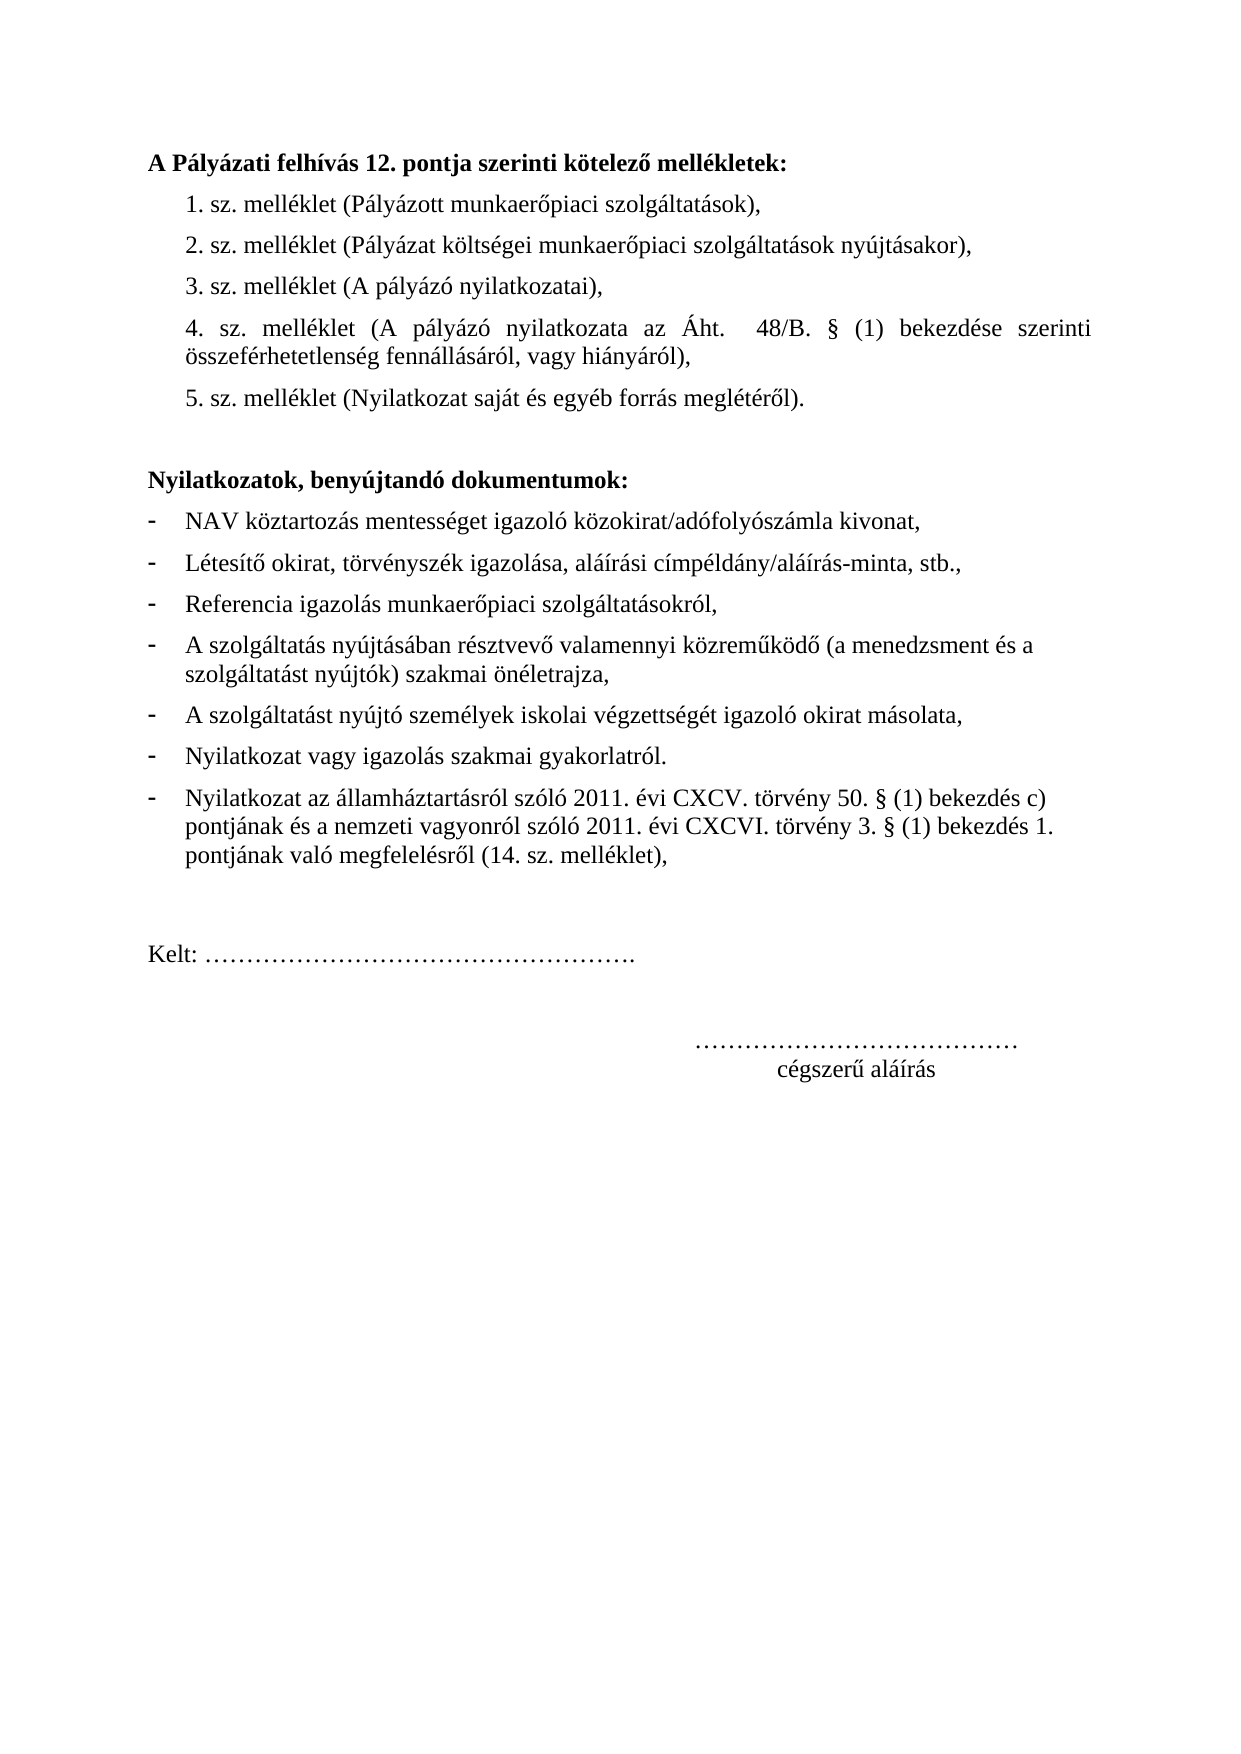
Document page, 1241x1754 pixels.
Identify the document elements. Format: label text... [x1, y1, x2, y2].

list A szolgáltatás nyújtásában résztvevő valamennyi közreműködő (a menedzsment és a szolgáltatást nyújtók) szakmai önéletrajza, [148, 630, 1093, 688]
list NAV köztartozás mentességet igazoló közokirat/adófolyószámla kivonat, [148, 506, 1093, 535]
list Létesítő okirat, törvényszék igazolása, aláírási címpéldány/aláírás-minta, stb., [148, 548, 1093, 576]
text cégszerű aláírás [148, 1054, 1093, 1083]
text 4. sz. melléklet (A pályázó nyilatkozata az Áht. 48/B. § (1) bekezdése szerinti összeférhetetlenség fennállásáról, vagy hiányáról), [185, 313, 1093, 370]
text 5. sz. melléklet (Nyilatkozat saját és egyéb forrás meglétéről). [185, 383, 1093, 411]
list Nyilatkozat vagy igazolás szakmai gyakorlatról. [148, 741, 1093, 770]
text Nyilatkozatok, benyújtandó dokumentumok: [148, 465, 1093, 494]
text Kelt: ……………………………………………. [148, 939, 1093, 968]
list Referencia igazolás munkaerőpiaci szolgáltatásokról, [148, 589, 1093, 618]
list Nyilatkozat az államháztartásról szóló 2011. évi CXCV. törvény 50. § (1) bekezdés c) pontjának és a nemzeti vagyonról szóló 2011. évi CXCVI. törvény 3. § (1) bekezdés 1. pontjának való megfelelésről (14. sz. melléklet), [148, 783, 1093, 869]
list A szolgáltatást nyújtó személyek iskolai végzettségét igazoló okirat másolata, [148, 700, 1093, 729]
text A Pályázati felhívás 12. pontja szerinti kötelező mellékletek: [148, 148, 1093, 176]
text ………………………………… [148, 1025, 1093, 1054]
text 3. sz. melléklet (A pályázó nyilatkozatai), [185, 271, 1093, 300]
text 2. sz. melléklet (Pályázat költségei munkaerőpiaci szolgáltatások nyújtásakor), [185, 230, 1093, 259]
text 1. sz. melléklet (Pályázott munkaerőpiaci szolgáltatások), [185, 189, 1093, 218]
